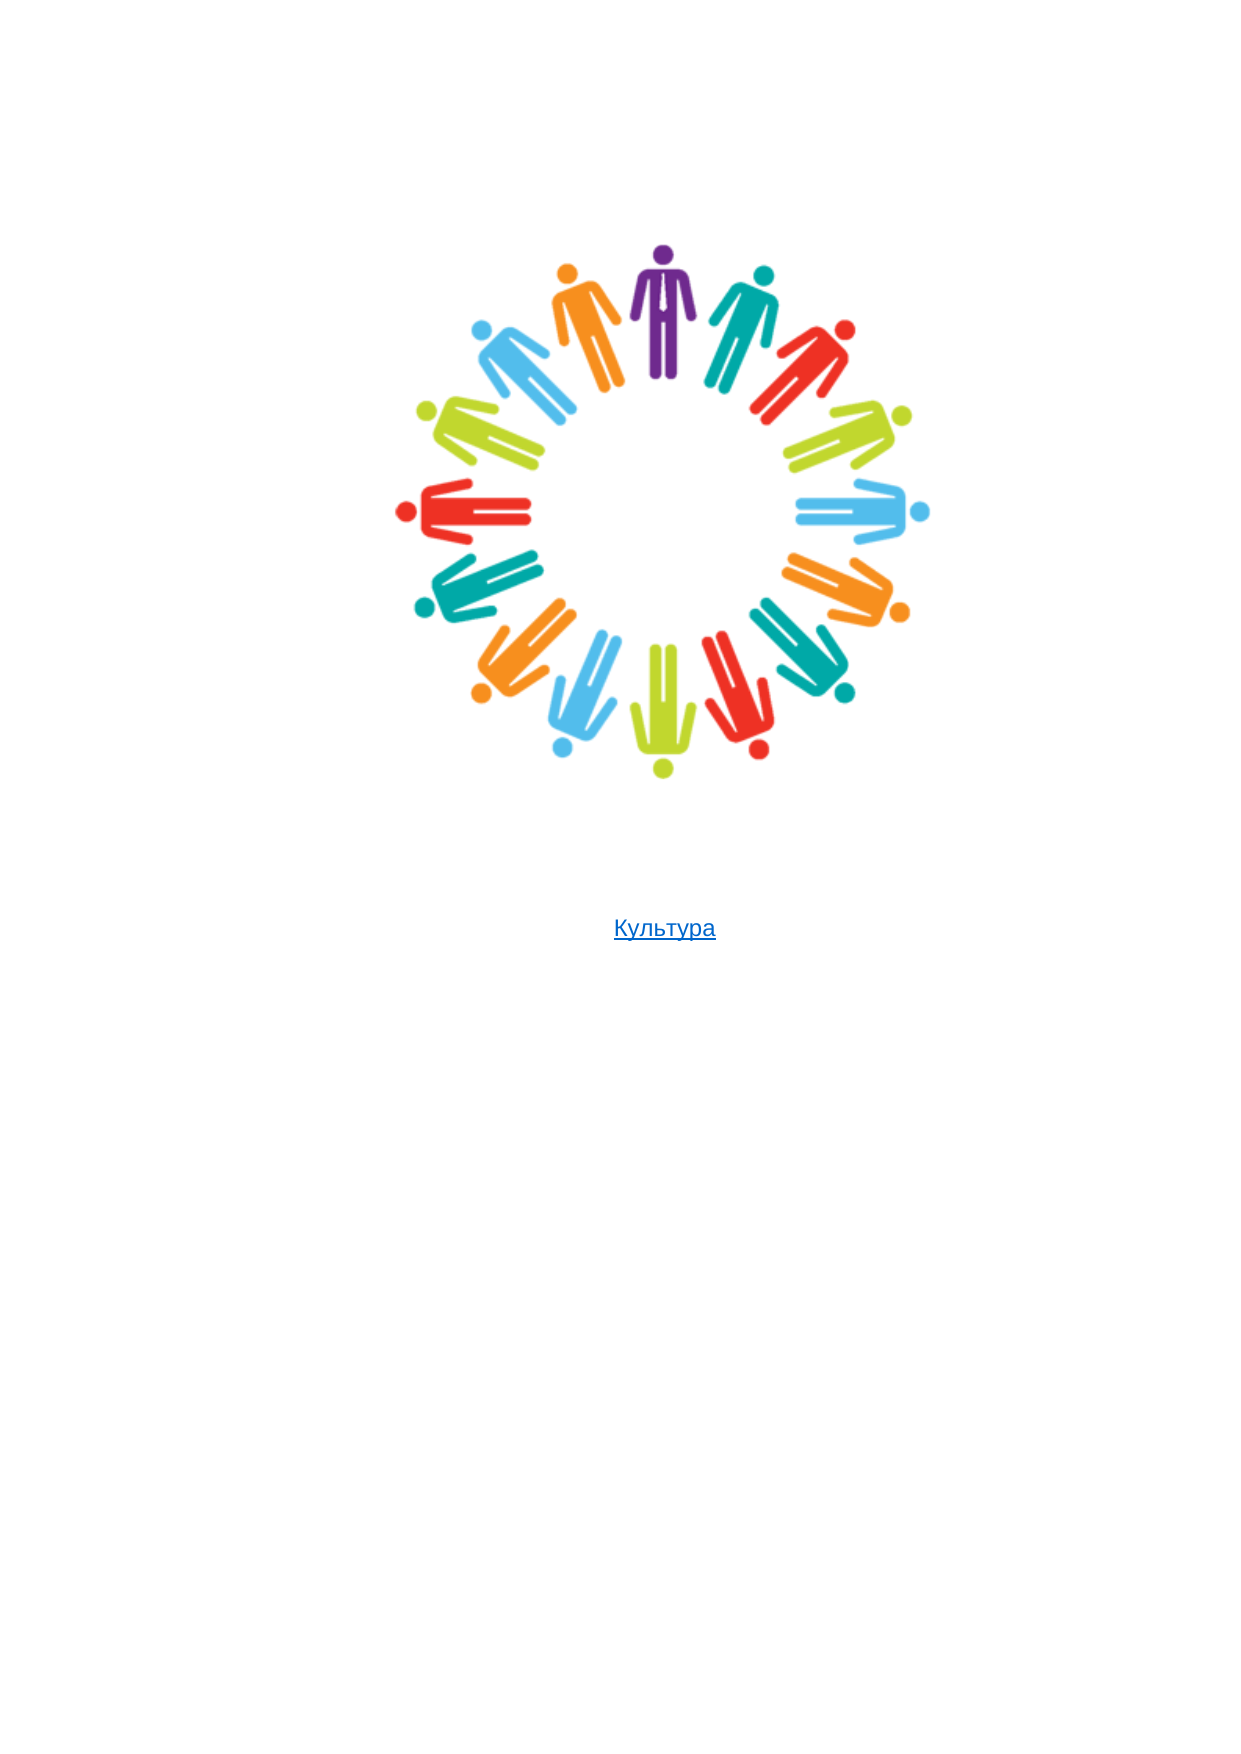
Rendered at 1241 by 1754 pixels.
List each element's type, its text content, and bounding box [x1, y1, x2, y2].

picture [273, 118, 1055, 900]
